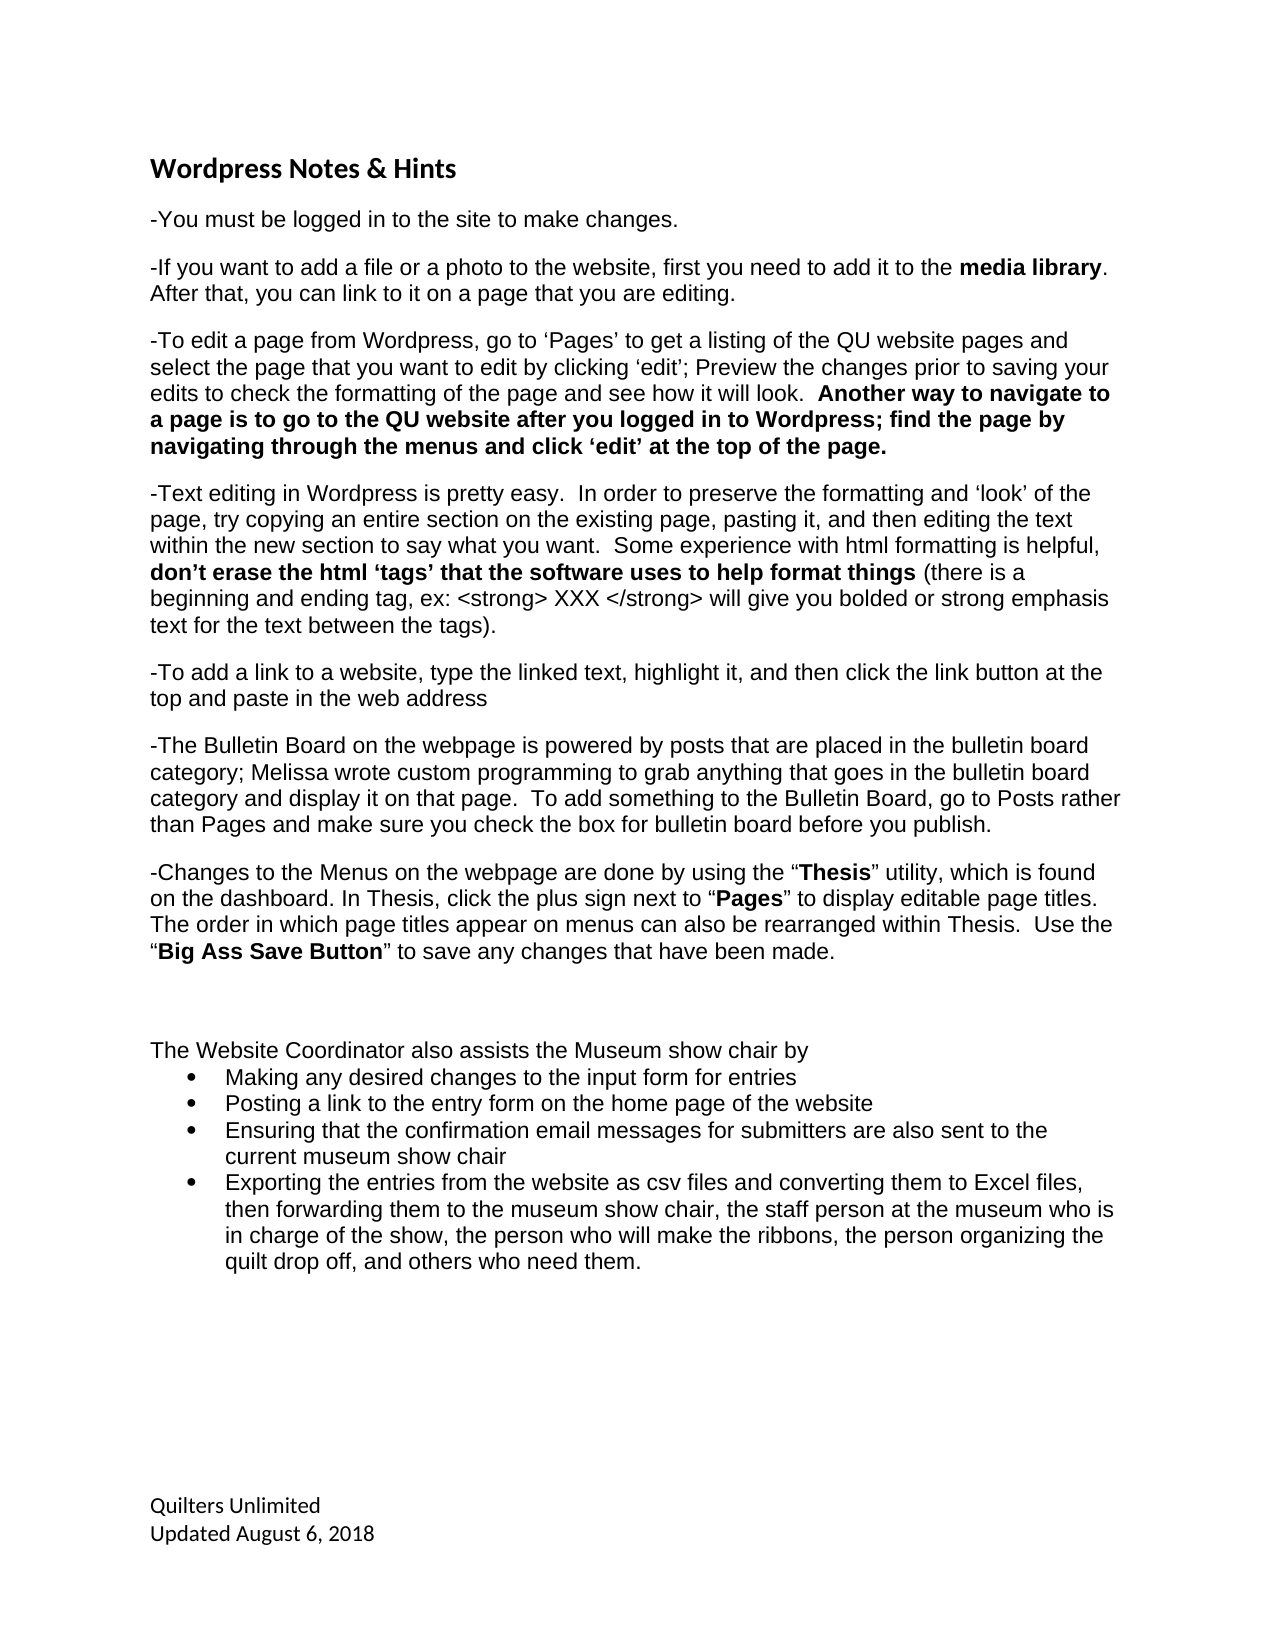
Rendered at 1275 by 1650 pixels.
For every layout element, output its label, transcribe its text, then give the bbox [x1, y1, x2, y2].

list Ensuring that the confirmation email messages for submitters are also sent to the current museum show chair [187, 1117, 1125, 1169]
text Wordpress Notes & Hints [150, 150, 1125, 186]
text -Text editing in Wordpress is pretty easy. In order to preserve the formatting and ‘look’ of the page, try copying an entire section on the existing page, pasting it, and then editing the text within the new section to say what you want. Some experience with html formatting is helpful, don’t erase the html ‘tags’ that the software uses to help format things (there is a beginning and ending tag, ex: <strong> XXX </strong> will give you bolded or strong emphasis text for the text between the tags). [150, 480, 1125, 638]
text -If you want to add a file or a photo to the website, first you need to add it to the media library. After that, you can link to it on a page that you are editing. [150, 254, 1125, 306]
list Exporting the entries from the website as csv files and converting them to Excel files, then forwarding them to the museum show chair, the staff person at the museum who is in charge of the show, the person who will make the ribbons, the person organizing the quilt drop off, and others who need them. [187, 1169, 1125, 1275]
text -The Bulletin Board on the webpage is powered by posts that are placed in the bulletin board category; Melissa wrote custom programming to grab anything that goes in the bulletin board category and display it on that page. To add something to the Bulletin Board, go to Posts rather than Pages and make sure you check the box for bulletin board before you publish. [150, 732, 1125, 838]
text -You must be logged in to the site to make changes. [150, 206, 1125, 233]
list Making any desired changes to the input form for entries [187, 1064, 1125, 1090]
text -Changes to the Menus on the webpage are done by using the “Thesis” utility, which is found on the dashboard. In Thesis, click the plus sign next to “Pages” to display editable page titles. The order in which page titles appear on menus can also be rearranged within Thesis. Use the “Big Ass Save Button” to save any changes that have been made. [150, 858, 1125, 964]
text The Website Coordinator also assists the Museum show chair by [150, 1037, 1125, 1064]
text -To edit a page from Wordpress, go to ‘Pages’ to get a listing of the QU website pages and select the page that you want to edit by clicking ‘edit’; Preview the changes prior to saving your edits to check the formatting of the page and see how it will look. Another way to navigate to a page is to go to the QU website after you logged in to Wordpress; find the page by navigating through the menus and click ‘edit’ at the top of the page. [150, 327, 1125, 459]
text -To add a link to a website, type the linked text, highlight it, and then click the link button at the top and paste in the web address [150, 659, 1125, 711]
list Posting a link to the entry form on the home page of the website [187, 1090, 1125, 1117]
